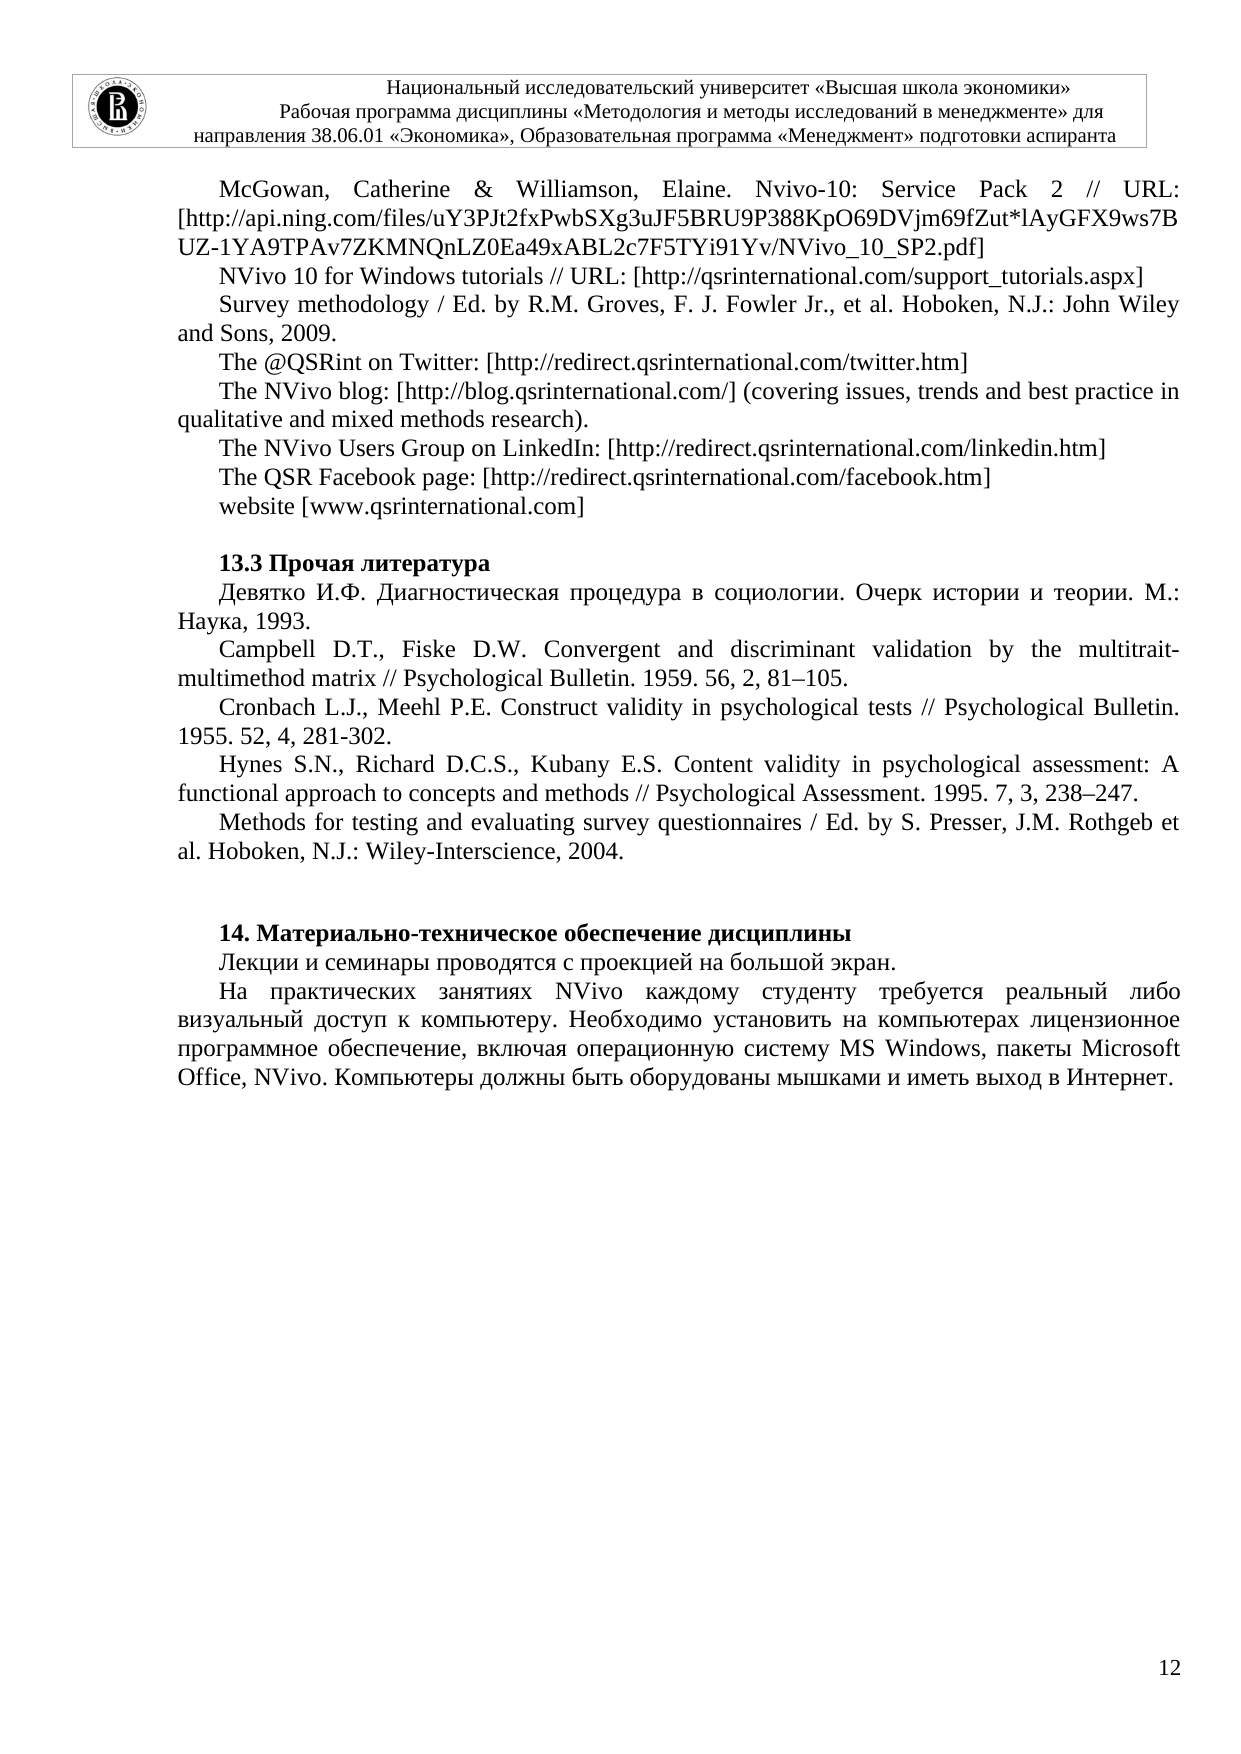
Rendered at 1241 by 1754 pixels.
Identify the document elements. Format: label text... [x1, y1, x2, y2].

text NVivo 10 for Windows tutorials // URL: [http://qsrinternational.com/support_tutorials.aspx] [177, 261, 1181, 289]
text На практических занятиях NVivo каждому студенту требуется реальный либо визуальный доступ к компьютеру. Необходимо установить на компьютерах лицензионное программное обеспечение, включая операционную систему MS Windows, пакеты Microsoft Office, NVivo. Компьютеры должны быть оборудованы мышками и иметь выход в Интернет. [177, 976, 1181, 1091]
text Campbell D.T., Fiske D.W. Convergent and discriminant validation by the multitrait-multimethod matrix // Psychological Bulletin. 1959. 56, 2, 81–105. [177, 634, 1181, 692]
text Methods for testing and evaluating survey questionnaires / Ed. by S. Presser, J.M. Rothgeb et al. Hoboken, N.J.: Wiley-Interscience, 2004. [177, 807, 1181, 864]
picture [83, 75, 151, 139]
text Лекции и семинары проводятся с проекцией на большой экран. [177, 947, 1181, 976]
text The NVivo Users Group on LinkedIn: [http://redirect.qsrinternational.com/linkedin.htm] [177, 433, 1181, 462]
text website [www.qsrinternational.com] [177, 491, 1181, 519]
text Cronbach L.J., Meehl P.E. Construct validity in psychological tests // Psychological Bulletin. 1955. 52, 4, 281-302. [177, 692, 1181, 749]
text Survey methodology / Ed. by R.M. Groves, F. J. Fowler Jr., et al. Hoboken, N.J.: John Wiley and Sons, 2009. [177, 289, 1181, 347]
text The QSR Facebook page: [http://redirect.qsrinternational.com/facebook.htm] [177, 462, 1181, 491]
text The @QSRint on Twitter: [http://redirect.qsrinternational.com/twitter.htm] [177, 347, 1181, 376]
text Hynes S.N., Richard D.C.S., Kubany E.S. Content validity in psychological assessment: A functional approach to concepts and methods // Psychological Assessment. 1995. 7, 3, 238–247. [177, 749, 1181, 807]
text The NVivo blog: [http://blog.qsrinternational.com/] (covering issues, trends and best practice in qualitative and mixed methods research). [177, 376, 1181, 433]
text 13.3 Прочая литература [177, 548, 1181, 577]
subtitle 14. Материально-техническое обеспечение дисциплины [177, 918, 1181, 947]
text McGowan, Catherine & Williamson, Elaine. Nvivo-10: Service Pack 2 // URL: [http://api.ning.com/files/uY3PJt2fxPwbSXg3uJF5BRU9P388KpO69DVjm69fZut*lAyGFX9ws7BUZ-1YA9TPAv7ZKMNQnLZ0Ea49xABL2c7F5TYi91Yv/NVivo_10_SP2.pdf] [177, 174, 1181, 261]
text Девятко И.Ф. Диагностическая процедура в социологии. Очерк истории и теории. М.: Наука, 1993. [177, 577, 1181, 634]
